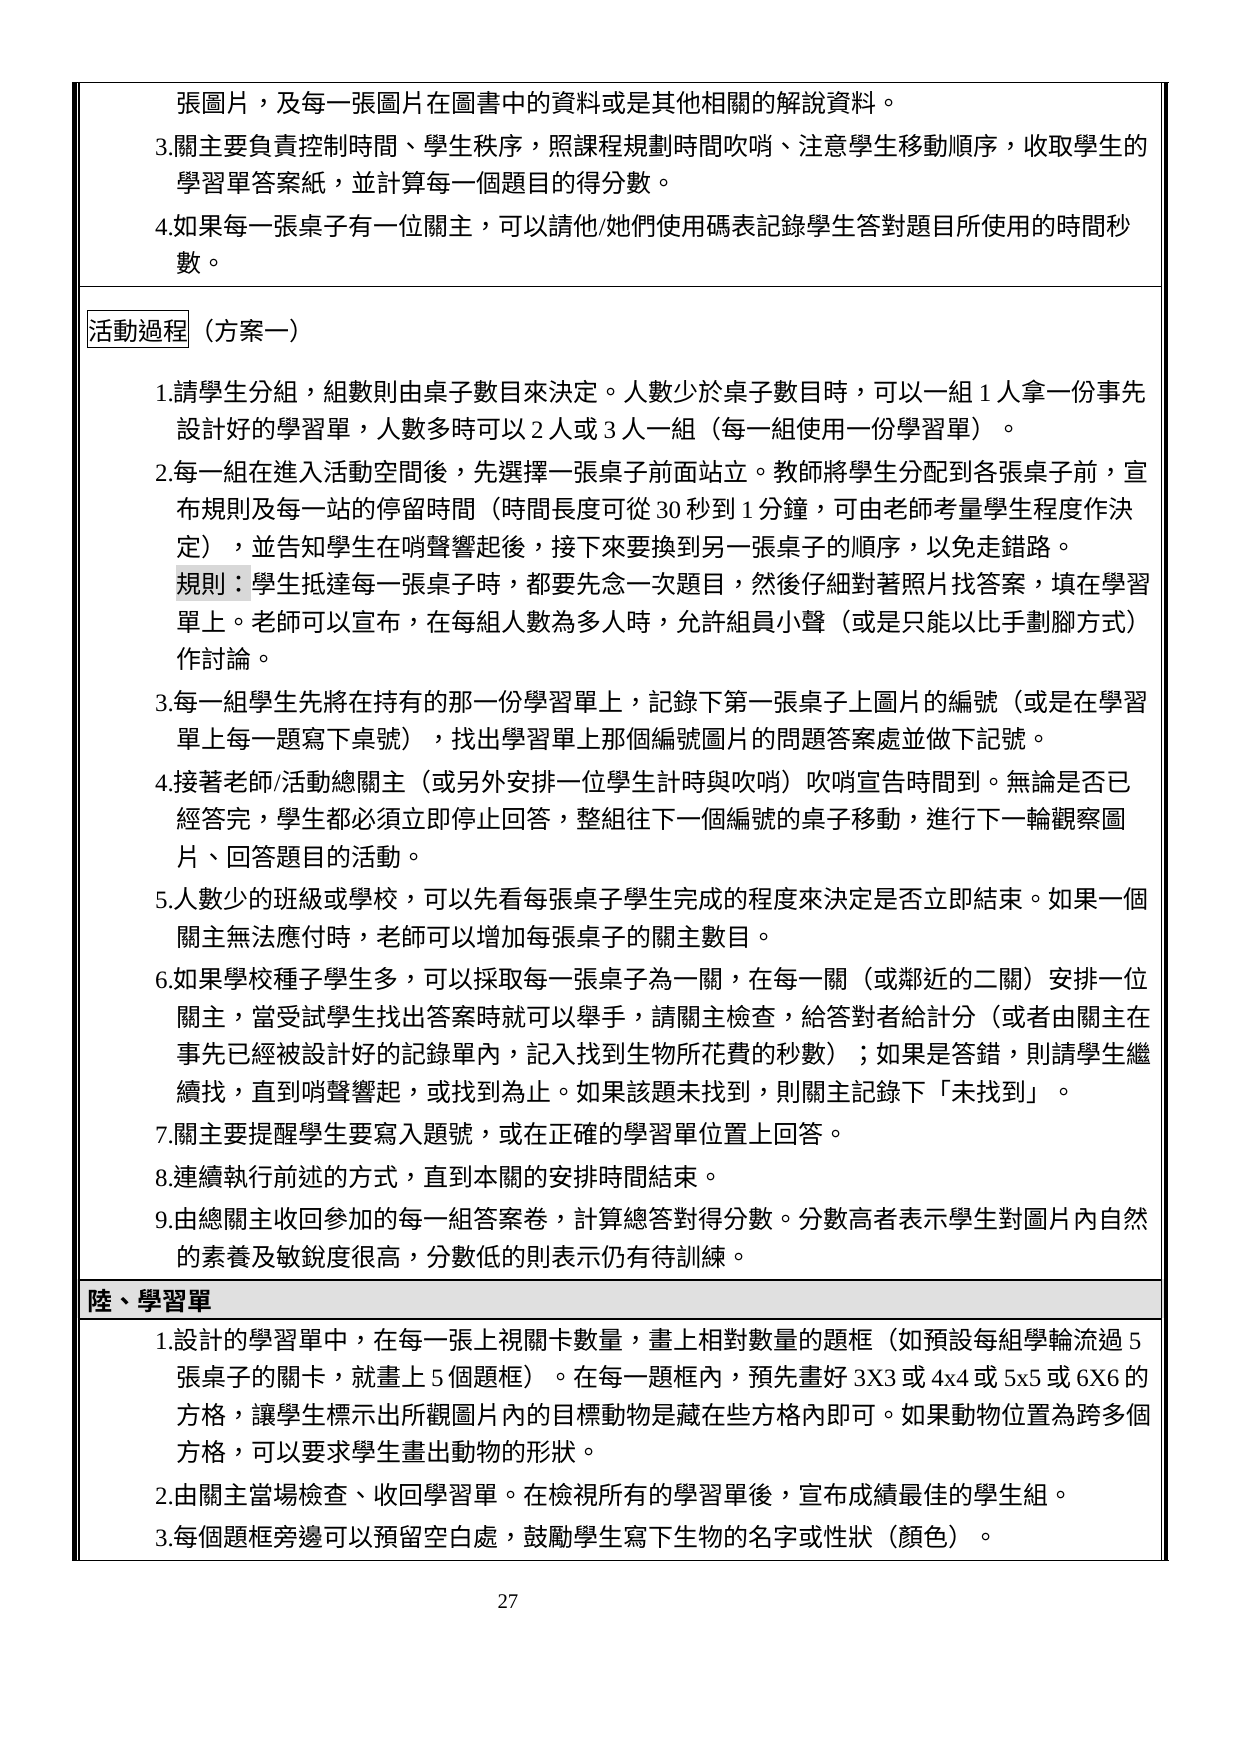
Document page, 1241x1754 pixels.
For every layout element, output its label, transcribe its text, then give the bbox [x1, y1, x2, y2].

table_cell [80, 83, 1161, 286]
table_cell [80, 1320, 1161, 1560]
table_cell 陸、學習單 [80, 1281, 1161, 1318]
table_cell 活動過程（方案一） 1.請學生分組，組數則由桌子數目來決定。人數少於桌子數目時，可以一組1人拿一份事先設計好的學習單，人數多時可以2人或3人一組（每一組使用一份學習單）。 2.每一組在進入活動空間後，先選擇一張桌子前面站立。教師將學生分配到各張桌子前，宣布規則及每一站的停留時間（時間長度可從30秒到1分鐘，可由老師考量學生程度作決定），並告知學生在哨聲響起後，接下來要換到另一張桌子的順序，以免走錯路。 規則：學生抵達每一張桌子時，都要先念一次題目，然後仔細對著照片找答案，填在學習單上。老師可以宣布，在每組人數為多人時，允許組員小聲（或是只能以比手劃腳方式）作討論。 3.每一組學生先將在持有的那一份學習單上，記錄下第一張桌子上圖片的編號（或是在學習單上每一題寫下桌號），找出學習單上那個編號圖片的問題答案處並做下記號。 4.接著老師/活動總關主（或另外安排一位學生計時與吹哨）吹哨宣告時間到。無論是否已經答完，學生都必須立即停止回答，整組往下一個編號的桌子移動，進行下一輪觀察圖片、回答題目的活動。 5.人數少的班級或學校，可以先看每張桌子學生完成的程度來決定是否立即結束。如果一個關主無法應付時，老師可以增加每張桌子的關主數目。 6.如果學校種子學生多，可以採取每一張桌子為一關，在每一關（或鄰近的二關）安排一位關主，當受試學生找出答案時就可以舉手，請關主檢查，給答對者給計分（或者由關主在事先已經被設計好的記錄單內，記入找到生物所花費的秒數）；如果是答錯，則請學生繼續找，直到哨聲響起，或找到為止。如果該題未找到，則關主記錄下「未找到」。 7.關主要提醒學生要寫入題號，或在正確的學習單位置上回答。 8.連續執行前述的方式，直到本關的安排時間結束。 9.由總關主收回參加的每一組答案卷，計算總答對得分數。分數高者表示學生對圖片內自然的素養及敏銳度很高，分數低的則表示仍有待訓練。 [80, 287, 1161, 1279]
